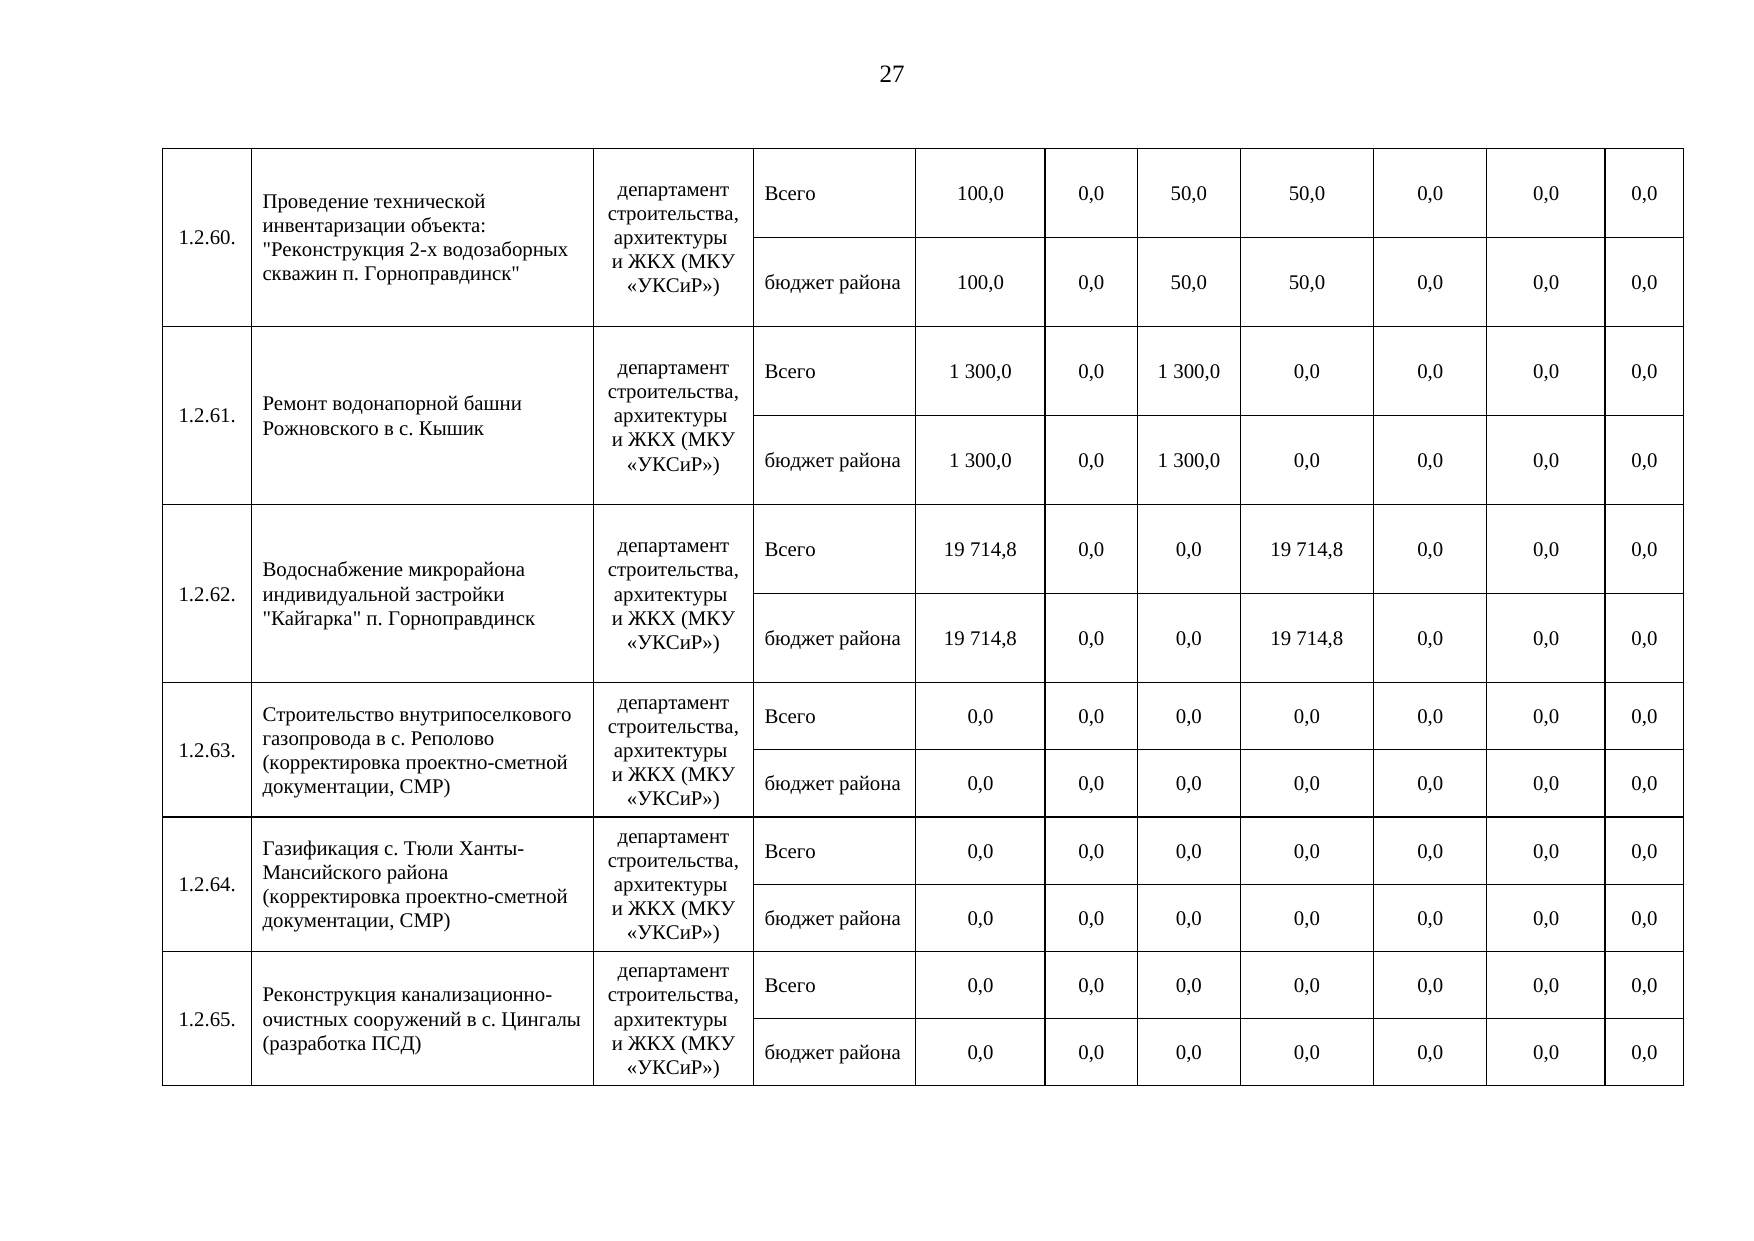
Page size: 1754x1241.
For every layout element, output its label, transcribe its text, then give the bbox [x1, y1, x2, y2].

table_cell 0,0 [1487, 594, 1604, 682]
table_cell департамент строительства, архитектуры и ЖКХ (МКУ «УКСиР») [594, 505, 753, 682]
table_cell 0,0 [1606, 416, 1683, 504]
table_cell 0,0 [1138, 750, 1240, 816]
table_cell 0,0 [1138, 952, 1240, 1018]
table_cell 0,0 [1374, 885, 1486, 951]
table_cell 0,0 [1138, 818, 1240, 884]
table_cell 0,0 [1606, 952, 1683, 1018]
table_cell 0,0 [916, 683, 1044, 749]
table_cell 0,0 [916, 818, 1044, 884]
table_cell 1 300,0 [916, 416, 1044, 504]
table_cell 0,0 [1138, 683, 1240, 749]
table_cell 50,0 [1138, 149, 1240, 237]
table_cell 0,0 [1606, 818, 1683, 884]
table_cell 0,0 [1606, 238, 1683, 326]
table_cell 100,0 [916, 149, 1044, 237]
table_cell 0,0 [1046, 885, 1137, 951]
table_cell 19 714,8 [916, 505, 1044, 593]
table_cell Строительство внутрипоселкового газопровода в с. Реполово (корректировка проектно-сметной документации, СМР) [252, 683, 593, 816]
table_cell 0,0 [1138, 505, 1240, 593]
table_cell 0,0 [1374, 818, 1486, 884]
table_cell 0,0 [1374, 505, 1486, 593]
table_cell 0,0 [1138, 1019, 1240, 1085]
table_cell 0,0 [1046, 683, 1137, 749]
table_cell 1.2.61. [163, 327, 251, 504]
table_cell 0,0 [1487, 750, 1604, 816]
table_cell Проведение технической инвентаризации объекта: "Реконструкция 2-х водозаборных скважин п. Горноправдинск" [252, 149, 593, 326]
table_cell 0,0 [1606, 149, 1683, 237]
table_cell 0,0 [916, 952, 1044, 1018]
table_cell Реконструкция канализационно-очистных сооружений в с. Цингалы (разработка ПСД) [252, 952, 593, 1085]
table_cell 0,0 [1241, 952, 1373, 1018]
table_cell 0,0 [1487, 505, 1604, 593]
table_cell 0,0 [1606, 327, 1683, 415]
table_cell 19 714,8 [916, 594, 1044, 682]
table_cell 1.2.63. [163, 683, 251, 816]
table_cell 0,0 [1374, 750, 1486, 816]
table_cell 0,0 [1374, 1019, 1486, 1085]
table_cell 1.2.62. [163, 505, 251, 682]
table_cell департамент строительства, архитектуры и ЖКХ (МКУ «УКСиР») [594, 818, 753, 951]
table_cell 0,0 [1487, 149, 1604, 237]
table_cell 1 300,0 [1138, 327, 1240, 415]
table_cell 0,0 [1606, 1019, 1683, 1085]
table_cell департамент строительства, архитектуры и ЖКХ (МКУ «УКСиР») [594, 683, 753, 816]
table_cell 0,0 [1138, 885, 1240, 951]
table_cell бюджет района [754, 885, 915, 951]
table_cell 0,0 [1241, 818, 1373, 884]
table_cell Газификация с. Тюли Ханты-Мансийского района (корректировка проектно-сметной документации, СМР) [252, 818, 593, 951]
table_cell 0,0 [1046, 1019, 1137, 1085]
table_cell 0,0 [1606, 750, 1683, 816]
table_cell 50,0 [1241, 149, 1373, 237]
table_cell 0,0 [1046, 505, 1137, 593]
table_cell 0,0 [1138, 594, 1240, 682]
table_cell Всего [754, 818, 915, 884]
table_cell 0,0 [1487, 952, 1604, 1018]
table_cell 0,0 [1241, 750, 1373, 816]
table_cell департамент строительства, архитектуры и ЖКХ (МКУ «УКСиР») [594, 952, 753, 1085]
table_cell 0,0 [1046, 594, 1137, 682]
table_cell 0,0 [1241, 327, 1373, 415]
table_cell 0,0 [1606, 885, 1683, 951]
table_cell 0,0 [1046, 149, 1137, 237]
table_cell Всего [754, 505, 915, 593]
table_cell 50,0 [1138, 238, 1240, 326]
table_cell 1 300,0 [916, 327, 1044, 415]
table_cell 0,0 [1374, 238, 1486, 326]
table_cell Водоснабжение микрорайона индивидуальной застройки "Кайгарка" п. Горноправдинск [252, 505, 593, 682]
table_cell 0,0 [1241, 683, 1373, 749]
table_cell Всего [754, 327, 915, 415]
table_cell Всего [754, 149, 915, 237]
table_cell 0,0 [1606, 505, 1683, 593]
table_cell 1.2.60. [163, 149, 251, 326]
table_cell 0,0 [916, 885, 1044, 951]
table_cell 0,0 [1046, 750, 1137, 816]
table_cell 0,0 [1374, 594, 1486, 682]
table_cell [594, 149, 753, 326]
table_cell Ремонт водонапорной башни Рожновского в с. Кышик [252, 327, 593, 504]
table_cell бюджет района [754, 416, 915, 504]
table_cell 0,0 [1487, 1019, 1604, 1085]
table_cell Всего [754, 683, 915, 749]
table_cell 0,0 [1241, 885, 1373, 951]
table_cell бюджет района [754, 1019, 915, 1085]
table_cell 19 714,8 [1241, 594, 1373, 682]
table_cell 0,0 [1487, 238, 1604, 326]
table_cell 0,0 [916, 750, 1044, 816]
table_cell бюджет района [754, 750, 915, 816]
table_cell 0,0 [1046, 818, 1137, 884]
table_cell бюджет района [754, 238, 915, 326]
table_cell Всего [754, 952, 915, 1018]
table_cell 19 714,8 [1241, 505, 1373, 593]
table_cell 0,0 [1487, 416, 1604, 504]
table_cell 0,0 [1374, 416, 1486, 504]
table_cell 1.2.64. [163, 818, 251, 951]
table_cell 0,0 [1606, 683, 1683, 749]
table_cell 0,0 [1046, 238, 1137, 326]
table_cell бюджет района [754, 594, 915, 682]
table_cell 0,0 [1374, 327, 1486, 415]
table_cell 0,0 [1374, 683, 1486, 749]
table_cell 100,0 [916, 238, 1044, 326]
table_cell 1.2.65. [163, 952, 251, 1085]
table_cell 0,0 [1606, 594, 1683, 682]
table_cell 0,0 [1241, 416, 1373, 504]
table_cell 0,0 [1487, 683, 1604, 749]
table_cell 0,0 [1046, 952, 1137, 1018]
table_cell 0,0 [1487, 885, 1604, 951]
table_cell 0,0 [1487, 327, 1604, 415]
table_cell 1 300,0 [1138, 416, 1240, 504]
table_cell 0,0 [1374, 149, 1486, 237]
table_cell 0,0 [1046, 416, 1137, 504]
table_cell департамент строительства, архитектуры и ЖКХ (МКУ «УКСиР») [594, 327, 753, 504]
table_cell 0,0 [916, 1019, 1044, 1085]
table_cell 0,0 [1046, 327, 1137, 415]
table_cell 0,0 [1487, 818, 1604, 884]
table_cell 50,0 [1241, 238, 1373, 326]
table_cell 0,0 [1241, 1019, 1373, 1085]
table_cell 0,0 [1374, 952, 1486, 1018]
